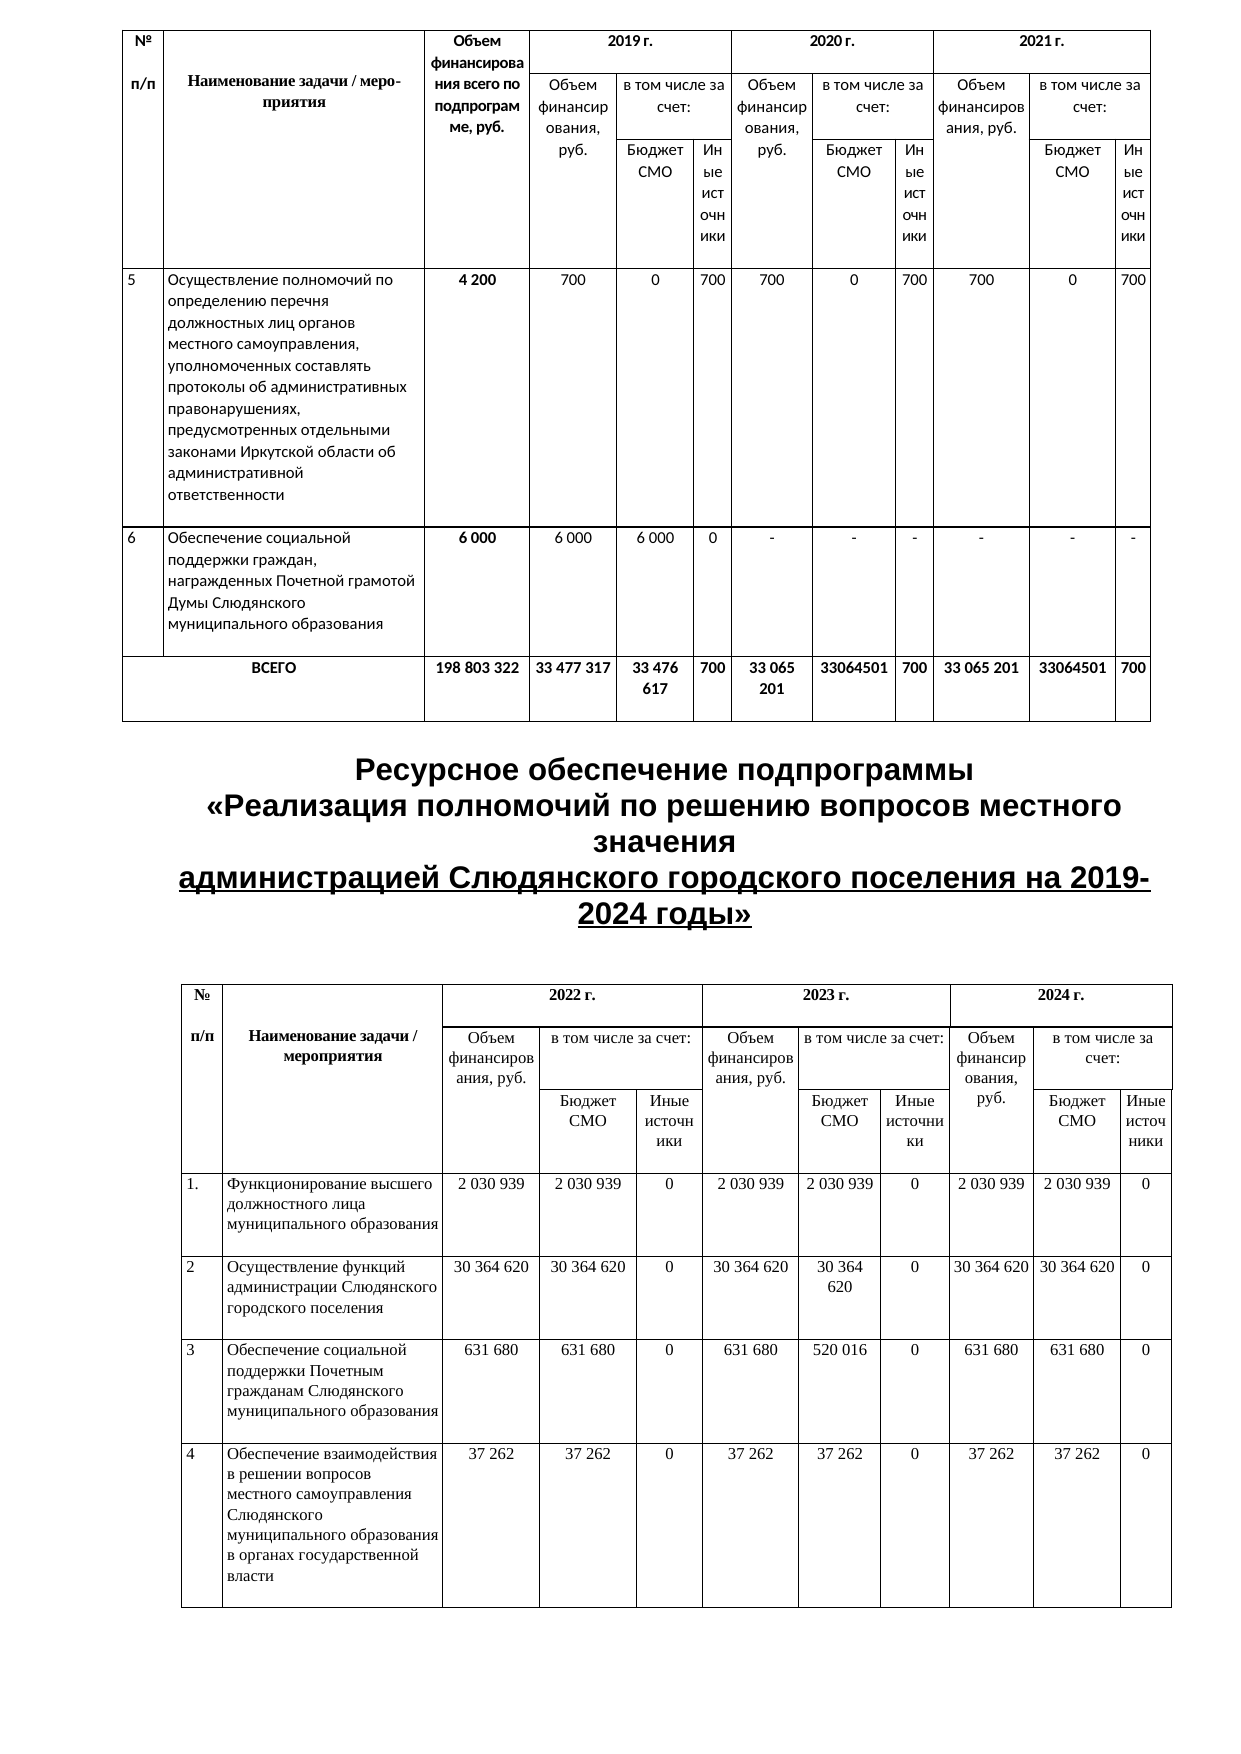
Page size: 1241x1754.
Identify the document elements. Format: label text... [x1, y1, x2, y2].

table_cell Обеспечение взаимодействия в решении вопросов местного самоуправления Слюдянского муниципального образования в органах государственной власти [223, 1444, 442, 1607]
table_cell 0 [881, 1340, 949, 1442]
table_cell 33 065 201 [732, 657, 812, 721]
table_cell 30 364 620 [703, 1257, 798, 1339]
table_cell 37 262 [799, 1444, 880, 1607]
title администрацией Слюдянского городского поселения на 2019-2024 годы» [177, 859, 1152, 931]
table_cell 0 [881, 1174, 949, 1256]
table_cell Объем финансирования, руб. [732, 74, 812, 268]
table_cell в том числе за счет: [617, 74, 731, 138]
table_cell 4 200 [425, 269, 529, 526]
table_cell 700 [530, 269, 616, 526]
table_cell 33 477 317 [530, 657, 616, 721]
table_cell 37 262 [443, 1444, 539, 1607]
table_cell 6 000 [530, 528, 616, 656]
table_cell Осуществление функций администрации Слюдянского городского поселения [223, 1257, 442, 1339]
table_cell Иные источники [896, 140, 933, 268]
table_cell в том числе за счет: [799, 1028, 949, 1089]
table_cell 1. [182, 1174, 222, 1256]
table_cell 0 [637, 1174, 702, 1256]
table_cell 5 [123, 269, 163, 526]
table_cell 0 [637, 1340, 702, 1442]
table_cell 0 [637, 1444, 702, 1607]
table_cell 0 [881, 1444, 949, 1607]
table_header Наименование задачи / мероприятия [164, 31, 424, 268]
table_cell - [896, 528, 933, 656]
table_cell 2 030 939 [1034, 1174, 1120, 1256]
table_cell в том числе за счет: [813, 74, 933, 138]
table_header 2020 г. [732, 31, 933, 73]
table_cell Иные источники [1121, 1090, 1171, 1172]
table_cell 6 000 [617, 528, 693, 656]
table_cell 33064501 [1030, 657, 1115, 721]
table_cell 2 030 939 [799, 1174, 880, 1256]
table_cell 700 [694, 657, 731, 721]
table_cell Бюджет СМО [799, 1090, 880, 1172]
table_cell 631 680 [443, 1340, 539, 1442]
table_cell 700 [896, 269, 933, 526]
table_cell 4 [182, 1444, 222, 1607]
table_cell Бюджет СМО [617, 140, 693, 268]
table_cell 700 [1116, 657, 1150, 721]
table_cell Объем финансирования, руб. [950, 1028, 1033, 1172]
table_cell Обеспечение социальной поддержки граждан, награжденных Почетной грамотой Думы Слюдянского муниципального образования [164, 528, 424, 656]
table_cell 0 [1121, 1174, 1171, 1256]
table_cell - [813, 528, 895, 656]
table_cell ВСЕГО [123, 657, 424, 721]
table_cell 6 [123, 528, 163, 656]
table_cell 30 364 620 [443, 1257, 539, 1339]
table_cell 700 [934, 269, 1029, 526]
table_cell Иные источники [881, 1090, 949, 1172]
table_cell 33 476 617 [617, 657, 693, 721]
table_header 2019 г. [530, 31, 731, 73]
table_cell в том числе за счет: [540, 1028, 702, 1089]
table_header Наименование задачи / мероприятия [223, 985, 442, 1172]
table_cell Иные источники [637, 1090, 702, 1172]
table_cell 631 680 [540, 1340, 636, 1442]
table_cell 700 [1116, 269, 1150, 526]
table_cell Иные источники [1116, 140, 1150, 268]
table_cell 0 [1121, 1257, 1171, 1339]
table_cell 198 803 322 [425, 657, 529, 721]
table_cell 3 [182, 1340, 222, 1442]
table_cell 37 262 [540, 1444, 636, 1607]
table_header 2021 г. [934, 31, 1150, 73]
table_cell Объем финансирования, руб. [703, 1028, 798, 1172]
table_cell 0 [1030, 269, 1115, 526]
table_cell 37 262 [950, 1444, 1033, 1607]
table_cell 631 680 [1034, 1340, 1120, 1442]
table_cell 0 [881, 1257, 949, 1339]
table_cell 0 [1121, 1444, 1171, 1607]
table_cell 33064501 [813, 657, 895, 721]
table_cell - [1116, 528, 1150, 656]
table_cell 700 [896, 657, 933, 721]
table_cell 520 016 [799, 1340, 880, 1442]
table_cell 6 000 [425, 528, 529, 656]
table_cell в том числе за счет: [1030, 74, 1150, 138]
title «Реализация полномочий по решению вопросов местного значения [177, 787, 1152, 859]
table_cell Иные источники [694, 140, 731, 268]
table_cell 2 030 939 [443, 1174, 539, 1256]
table_cell 0 [694, 528, 731, 656]
table_cell Объем финансирования, руб. [443, 1028, 539, 1172]
table_cell 2 030 939 [950, 1174, 1033, 1256]
table_cell Объем финансирования, руб. [934, 74, 1029, 268]
table_cell - [1030, 528, 1115, 656]
table_cell 37 262 [703, 1444, 798, 1607]
table_cell - [732, 528, 812, 656]
table_cell Осуществление полномочий по определению перечня должностных лиц органов местного самоуправления, уполномоченных составлять протоколы об административных правонарушениях, предусмотренных отдельными законами Иркутской области об административной ответственности [164, 269, 424, 526]
table_cell 0 [617, 269, 693, 526]
title Ресурсное обеспечение подпрограммы [177, 751, 1152, 787]
table_cell Бюджет СМО [1030, 140, 1115, 268]
table_cell 30 364 620 [950, 1257, 1033, 1339]
table_cell 33 065 201 [934, 657, 1029, 721]
table_cell 631 680 [703, 1340, 798, 1442]
table_cell 2 030 939 [540, 1174, 636, 1256]
table_cell Бюджет СМО [540, 1090, 636, 1172]
table_cell Объем финансирования, руб. [530, 74, 616, 268]
table_cell 30 364 620 [540, 1257, 636, 1339]
table_cell 700 [694, 269, 731, 526]
table_cell 0 [1121, 1340, 1171, 1442]
table_cell Бюджет СМО [813, 140, 895, 268]
table_header № п/п [123, 31, 163, 268]
table_cell в том числе за счет: [1034, 1028, 1172, 1089]
table_cell 0 [813, 269, 895, 526]
table_header 2023 г. [703, 985, 950, 1026]
table_cell Функционирование высшего должностного лица муниципального образования [223, 1174, 442, 1256]
table_cell 2 [182, 1257, 222, 1339]
table_cell 30 364 620 [1034, 1257, 1120, 1339]
table_header 2024 г. [951, 985, 1172, 1026]
table_cell 30 364 620 [799, 1257, 880, 1339]
table_cell - [934, 528, 1029, 656]
table_cell 700 [732, 269, 812, 526]
table_header № п/п [182, 985, 222, 1172]
table_header Объем финансирования всего по подпрограмме, руб. [425, 31, 529, 268]
table_cell 631 680 [950, 1340, 1033, 1442]
table_header 2022 г. [443, 985, 702, 1026]
table_cell Обеспечение социальной поддержки Почетным гражданам Слюдянского муниципального образования [223, 1340, 442, 1442]
table_cell 2 030 939 [703, 1174, 798, 1256]
table_cell 37 262 [1034, 1444, 1120, 1607]
table_cell 0 [637, 1257, 702, 1339]
table_cell Бюджет СМО [1034, 1090, 1120, 1172]
